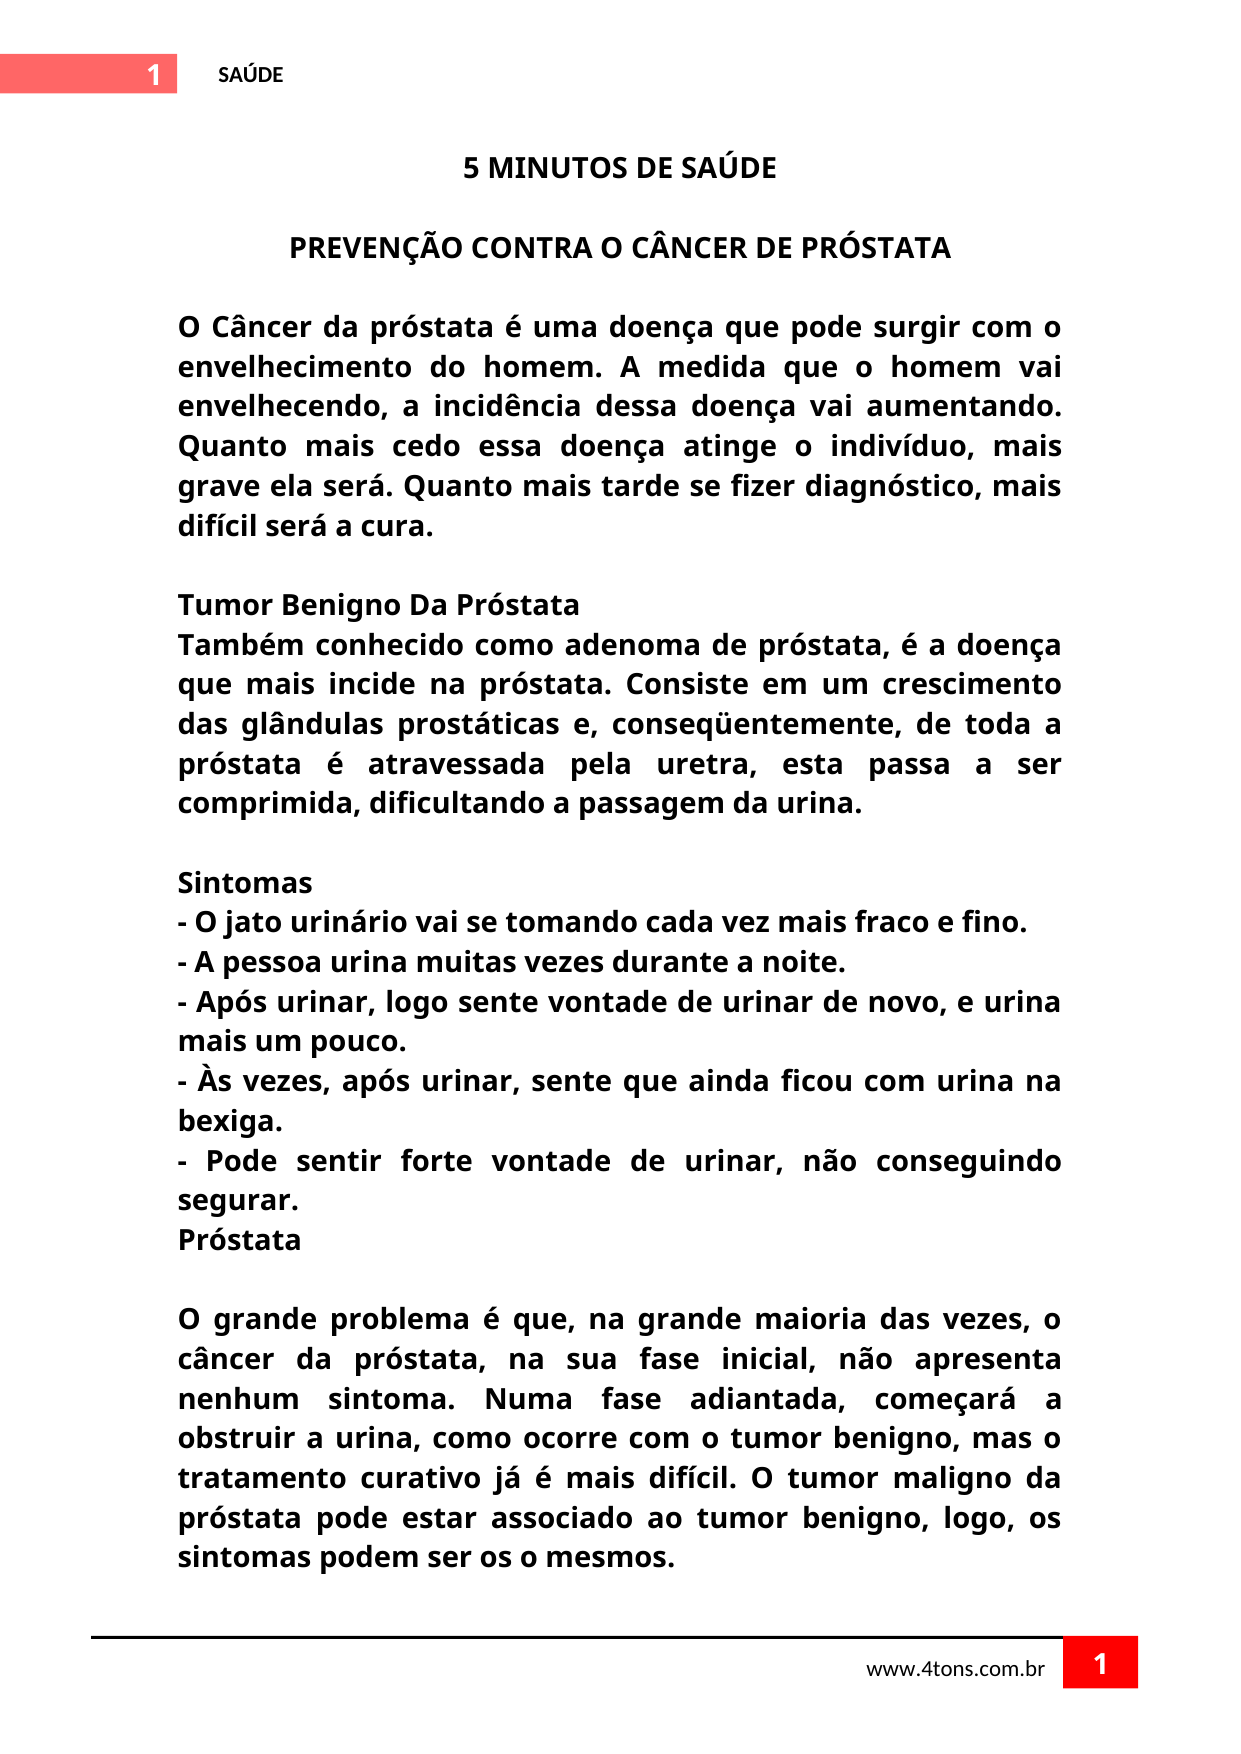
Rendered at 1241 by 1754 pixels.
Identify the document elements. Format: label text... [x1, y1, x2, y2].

text - Às vezes, após urinar, sente que ainda ficou com urina na bexiga. [177, 1060, 1063, 1140]
text Também conhecido como adenoma de próstata, é a doença que mais incide na próstata. Consiste em um crescimento das glândulas prostáticas e, conseqüentemente, de toda a próstata é atravessada pela uretra, esta passa a ser comprimida, dificultando a passagem da urina. [177, 624, 1063, 822]
text - Pode sentir forte vontade de urinar, não conseguindo segurar. [177, 1140, 1063, 1219]
text 5 MINUTOS DE SAÚDE [177, 148, 1063, 187]
text O grande problema é que, na grande maioria das vezes, o câncer da próstata, na sua fase inicial, não apresenta nenhum sintoma. Numa fase adiantada, começará a obstruir a urina, como ocorre com o tumor benigno, mas o tratamento curativo já é mais difícil. O tumor maligno da próstata pode estar associado ao tumor benigno, logo, os sintomas podem ser os o mesmos. [177, 1298, 1063, 1576]
text - Após urinar, logo sente vontade de urinar de novo, e urina mais um pouco. [177, 981, 1063, 1060]
text PREVENÇÃO CONTRA O CÂNCER DE PRÓSTATA [177, 227, 1063, 267]
text O Câncer da próstata é uma doença que pode surgir com o envelhecimento do homem. A medida que o homem vai envelhecendo, a incidência dessa doença vai aumentando. Quanto mais cedo essa doença atinge o indivíduo, mais grave ela será. Quanto mais tarde se fizer diagnóstico, mais difícil será a cura. [177, 306, 1063, 544]
text Sintomas [177, 862, 1063, 902]
text - A pessoa urina muitas vezes durante a noite. [177, 941, 1063, 981]
text - O jato urinário vai se tomando cada vez mais fraco e fino. [177, 902, 1063, 941]
text Tumor Benigno Da Próstata [177, 584, 1063, 624]
text Próstata [177, 1219, 1063, 1259]
